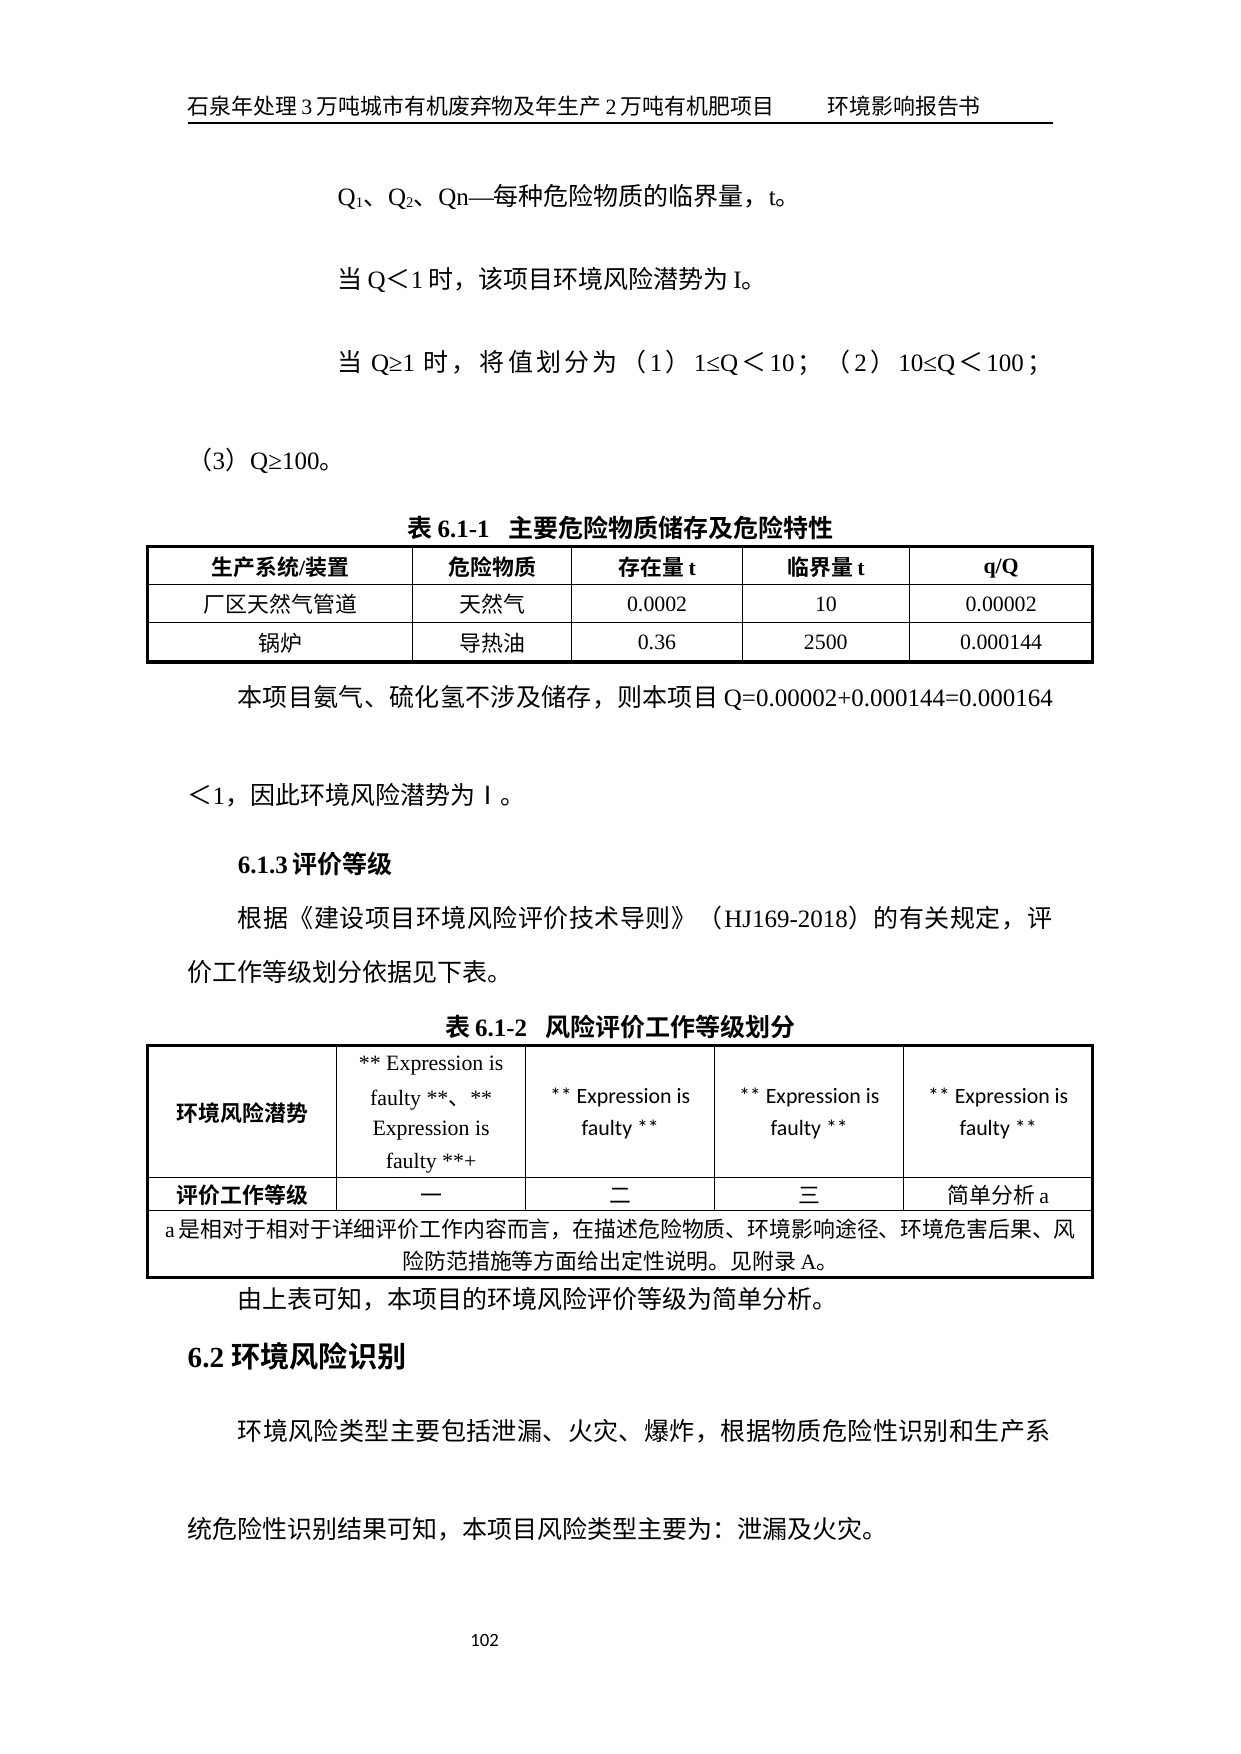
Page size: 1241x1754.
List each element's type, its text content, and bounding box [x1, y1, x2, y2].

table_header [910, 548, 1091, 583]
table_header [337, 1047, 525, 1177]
text 由上表可知，本项目的环境风险评价等级为简单分析。 [187, 1279, 1053, 1316]
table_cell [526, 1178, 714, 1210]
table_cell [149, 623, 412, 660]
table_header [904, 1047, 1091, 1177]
text 表6.1-1 主要危险物质储存及危险特性 [187, 509, 1053, 545]
text 根据《建设项目环境风险评价技术导则》（HJ169-2018）的有关规定，评价工作等级划分依据见下表。 [187, 898, 1053, 989]
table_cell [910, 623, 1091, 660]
text 环境风险类型主要包括泄漏、火灾、爆炸，根据物质危险性识别和生产系统危险性识别结果可知，本项目风险类型主要为：泄漏及火灾。 [187, 1397, 1053, 1560]
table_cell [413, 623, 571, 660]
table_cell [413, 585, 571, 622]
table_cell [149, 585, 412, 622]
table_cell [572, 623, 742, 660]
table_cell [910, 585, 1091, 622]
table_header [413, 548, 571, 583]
text Q1、Q2、Qn—每种危险物质的临界量，t。 [187, 162, 1053, 227]
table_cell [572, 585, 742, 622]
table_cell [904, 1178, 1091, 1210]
text 本项目氨气、硫化氢不涉及储存，则本项目Q=0.00002+0.000144=0.000164＜1，因此环境风险潜势为Ⅰ。 [187, 664, 1053, 826]
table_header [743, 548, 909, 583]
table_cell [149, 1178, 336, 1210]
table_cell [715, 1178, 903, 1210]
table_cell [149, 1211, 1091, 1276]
subtitle 6.2 环境风险识别 [187, 1334, 1053, 1376]
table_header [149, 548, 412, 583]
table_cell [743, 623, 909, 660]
text 6.1.3评价等级 [187, 844, 1053, 880]
text 表6.1-2 风险评价工作等级划分 [187, 1007, 1053, 1043]
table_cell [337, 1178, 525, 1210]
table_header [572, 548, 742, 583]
text 当Q＜1时，该项目环境风险潜势为I。 [187, 245, 1053, 310]
text 当Q≥1时，将值划分为（1）1≤Q＜10；（2）10≤Q＜100；（3）Q≥100。 [187, 328, 1053, 491]
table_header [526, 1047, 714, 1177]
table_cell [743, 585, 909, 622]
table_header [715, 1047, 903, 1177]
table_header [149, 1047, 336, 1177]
